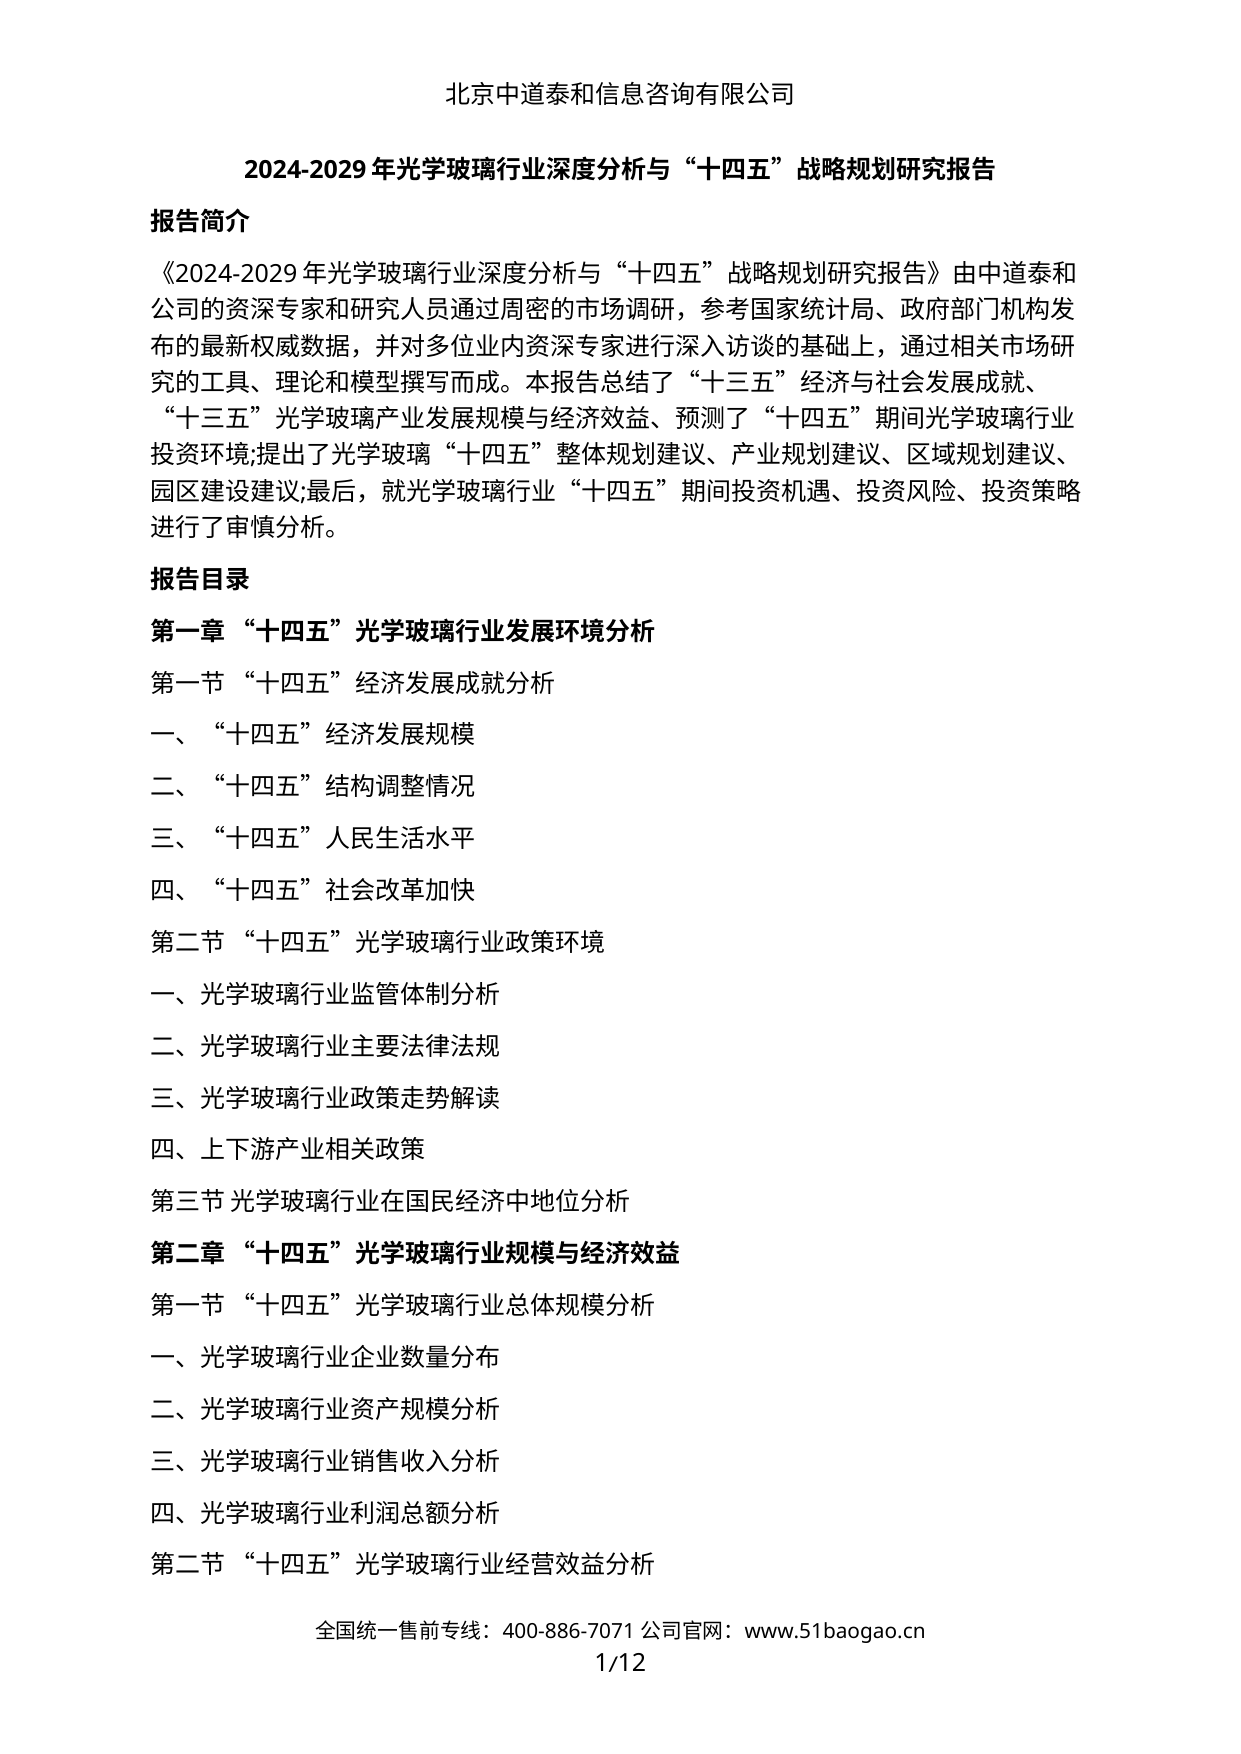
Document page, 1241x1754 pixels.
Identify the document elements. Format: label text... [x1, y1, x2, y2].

text 第二节 “十四五”光学玻璃行业政策环境 [150, 922, 1090, 959]
text 第二章 “十四五”光学玻璃行业规模与经济效益 [150, 1234, 1090, 1270]
text 第三节 光学玻璃行业在国民经济中地位分析 [150, 1182, 1090, 1218]
text 第一章 “十四五”光学玻璃行业发展环境分析 [150, 611, 1090, 647]
text 报告目录 [150, 559, 1090, 596]
text 《2024-2029年光学玻璃行业深度分析与“十四五”战略规划研究报告》由中道泰和公司的资深专家和研究人员通过周密的市场调研，参考国家统计局、政府部门机构发布的最新权威数据，并对多位业内资深专家进行深入访谈的基础上，通过相关市场研究的工具、理论和模型撰写而成。本报告总结了“十三五”经济与社会发展成就、“十三五”光学玻璃产业发展规模与经济效益、预测了“十四五”期间光学玻璃行业投资环境;提出了光学玻璃“十四五”整体规划建议、产业规划建议、区域规划建议、园区建设建议;最后，就光学玻璃行业“十四五”期间投资机遇、投资风险、投资策略进行了审慎分析。 [150, 254, 1090, 544]
text 二、“十四五”结构调整情况 [150, 767, 1090, 803]
text 2024-2029年光学玻璃行业深度分析与“十四五”战略规划研究报告 [150, 150, 1090, 186]
text 四、上下游产业相关政策 [150, 1130, 1090, 1166]
text 报告简介 [150, 202, 1090, 238]
text 第二节 “十四五”光学玻璃行业经营效益分析 [150, 1545, 1090, 1581]
text 三、“十四五”人民生活水平 [150, 819, 1090, 855]
text 第一节 “十四五”经济发展成就分析 [150, 663, 1090, 699]
text 三、光学玻璃行业政策走势解读 [150, 1078, 1090, 1114]
text 四、“十四五”社会改革加快 [150, 871, 1090, 907]
text 二、光学玻璃行业主要法律法规 [150, 1026, 1090, 1062]
text 一、“十四五”经济发展规模 [150, 715, 1090, 751]
text 三、光学玻璃行业销售收入分析 [150, 1441, 1090, 1477]
text 二、光学玻璃行业资产规模分析 [150, 1389, 1090, 1426]
text 一、光学玻璃行业企业数量分布 [150, 1337, 1090, 1374]
text 四、光学玻璃行业利润总额分析 [150, 1493, 1090, 1529]
text 第一节 “十四五”光学玻璃行业总体规模分析 [150, 1286, 1090, 1322]
text 一、光学玻璃行业监管体制分析 [150, 974, 1090, 1011]
